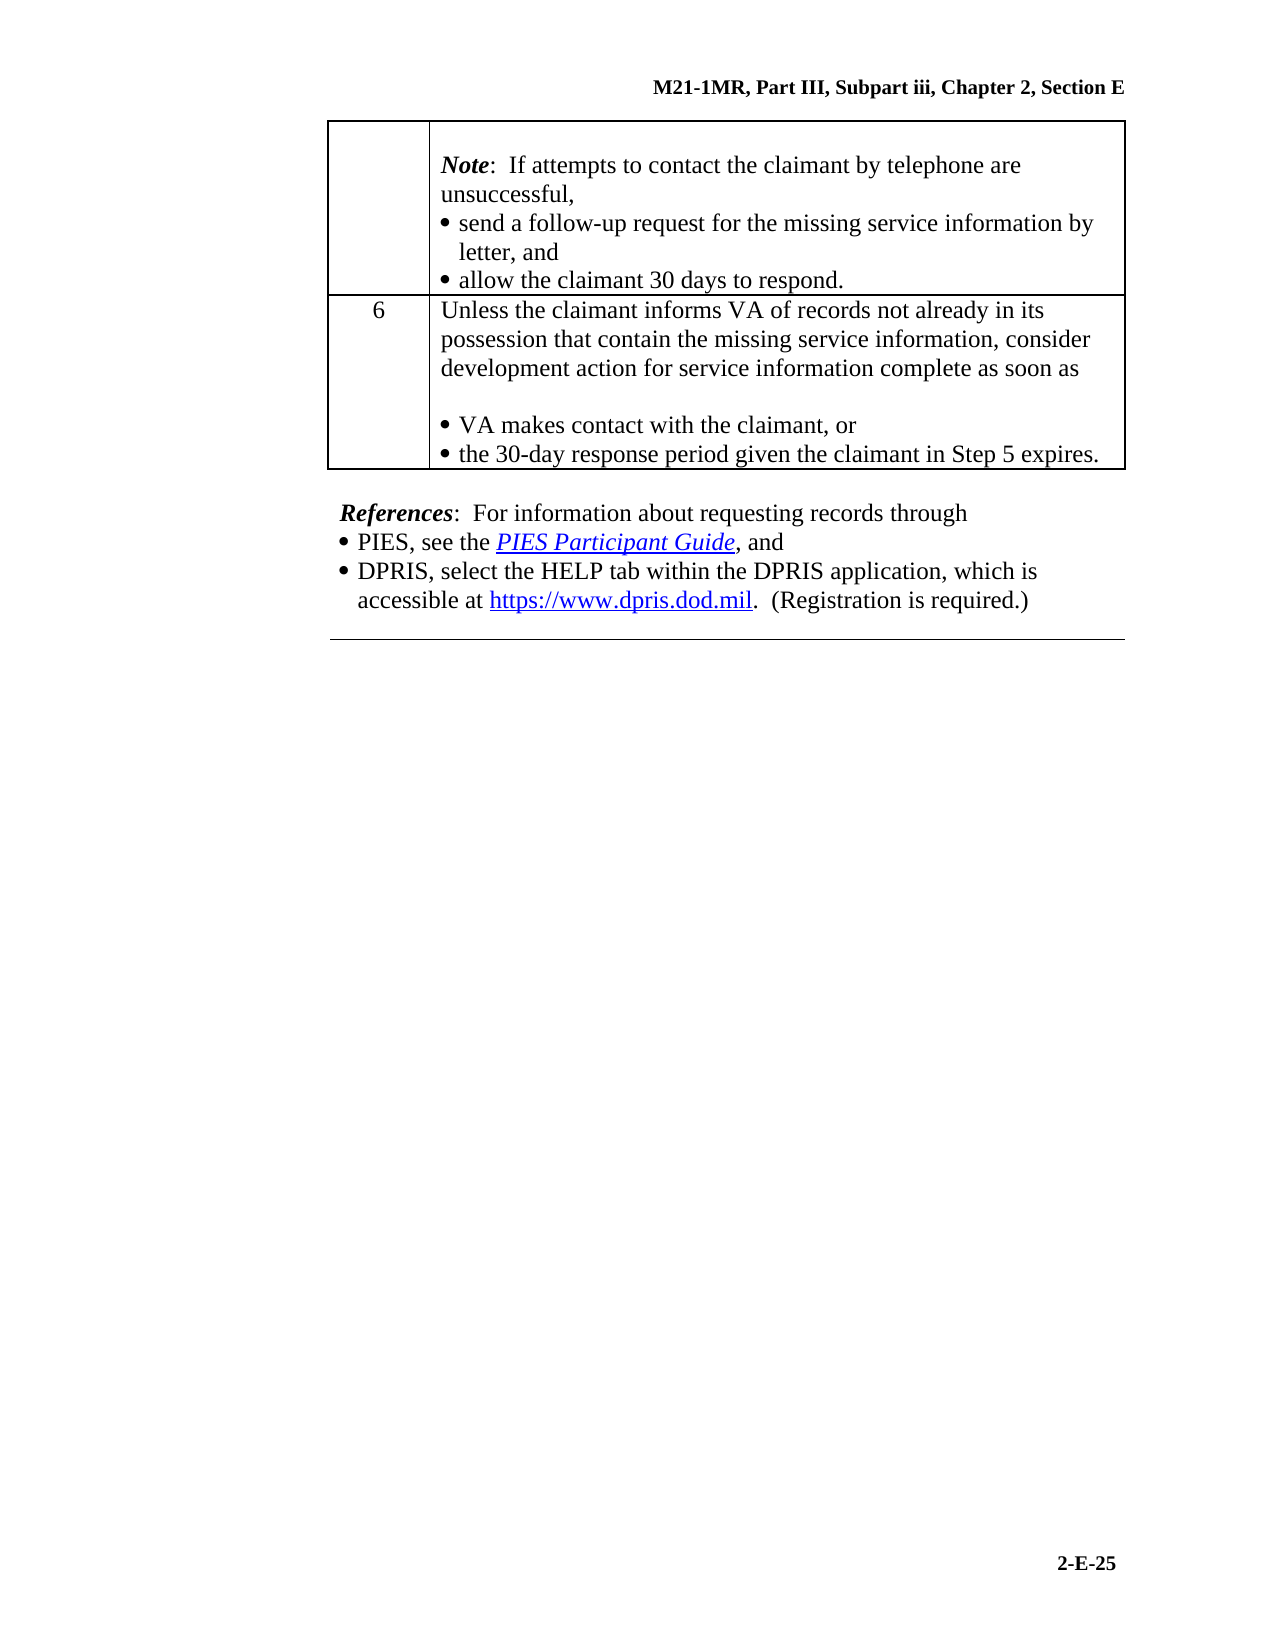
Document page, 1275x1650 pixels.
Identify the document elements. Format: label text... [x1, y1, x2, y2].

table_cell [430, 122, 1124, 294]
table_cell Unless the claimant informs VA of records not already in its possession that contain the missing service information, consider development action for service information complete as soon as VA makes contact with the claimant, or the 30-day response period given the claimant in Step 5 expires. [430, 296, 1124, 468]
table_header References: For information about requesting records through PIES, see the PIES Participant Guide, and DPRIS, select the HELP tab within the DPRIS application, which is accessible at https://www.dpris.dod.mil. (Registration is required.) [328, 499, 1125, 613]
table_cell 5 [329, 122, 429, 294]
table_cell 6 [329, 296, 429, 468]
